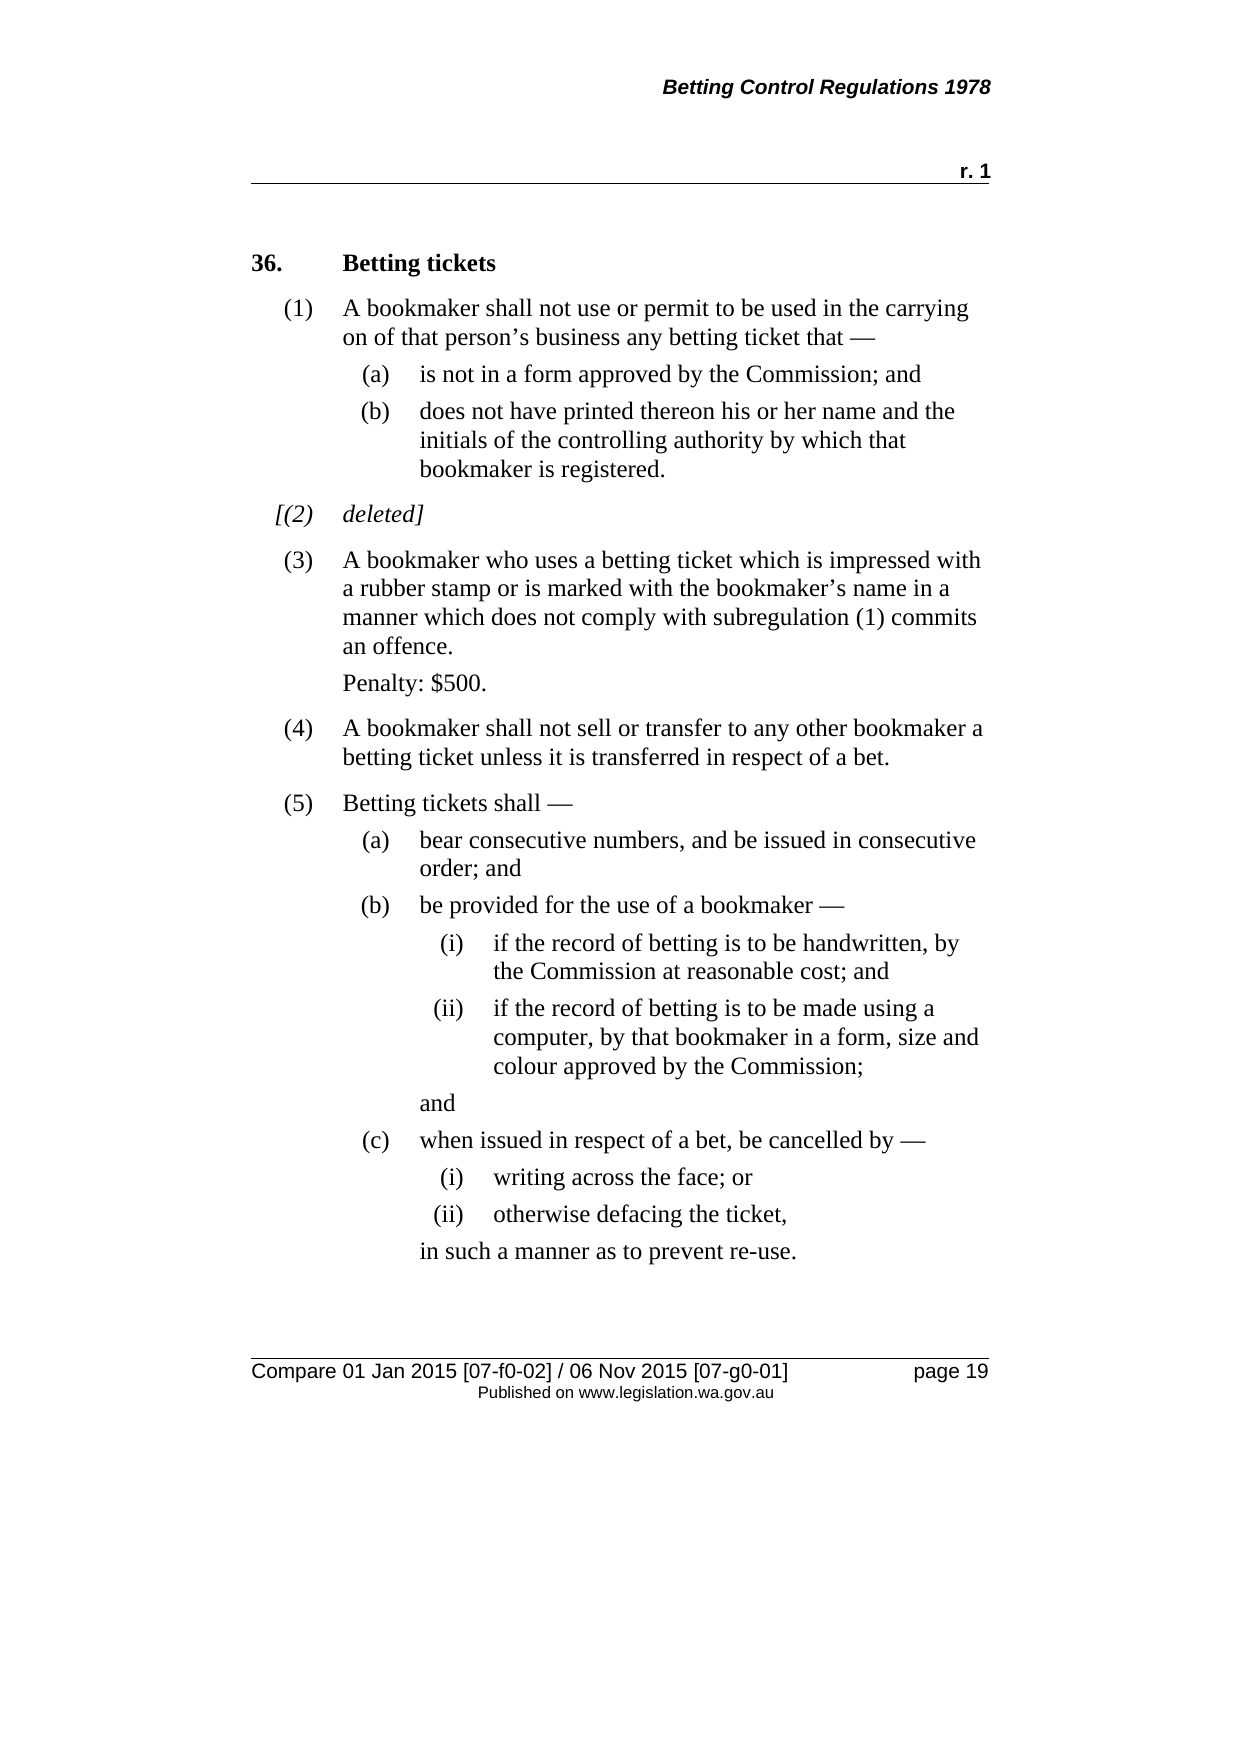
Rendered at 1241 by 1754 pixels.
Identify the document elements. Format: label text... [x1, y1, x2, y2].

text (a) bear consecutive numbers, and be issued in consecutive order; and [251, 825, 989, 882]
subtitle 36. Betting tickets [251, 248, 989, 277]
text in such a manner as to prevent re-use. [251, 1236, 989, 1265]
text (c) when issued in respect of a bet, be cancelled by — [251, 1125, 989, 1154]
text (i) writing across the face; or [251, 1162, 989, 1191]
text [(2) deleted] [251, 499, 989, 528]
text Penalty: $500. [251, 668, 989, 697]
text and [251, 1088, 989, 1117]
text (ii) if the record of betting is to be made using a computer, by that bookmaker in a form, size and colour approved by the Commission; [251, 993, 989, 1080]
text (1) A bookmaker shall not use or permit to be used in the carrying on of that person’s business any betting ticket that — [251, 293, 989, 351]
text (3) A bookmaker who uses a betting ticket which is impressed with a rubber stamp or is marked with the bookmaker’s name in a manner which does not comply with subregulation (1) commits an offence. [251, 545, 989, 660]
text (ii) otherwise defacing the ticket, [251, 1199, 989, 1228]
text (a) is not in a form approved by the Commission; and [251, 359, 989, 388]
text (b) does not have printed thereon his or her name and the initials of the controlling authority by which that bookmaker is registered. [251, 396, 989, 483]
text (4) A bookmaker shall not sell or transfer to any other bookmaker a betting ticket unless it is transferred in respect of a bet. [251, 713, 989, 771]
text (b) be provided for the use of a bookmaker — [251, 891, 989, 919]
text (i) if the record of betting is to be handwritten, by the Commission at reasonable cost; and [251, 928, 989, 985]
text (5) Betting tickets shall — [251, 788, 989, 816]
